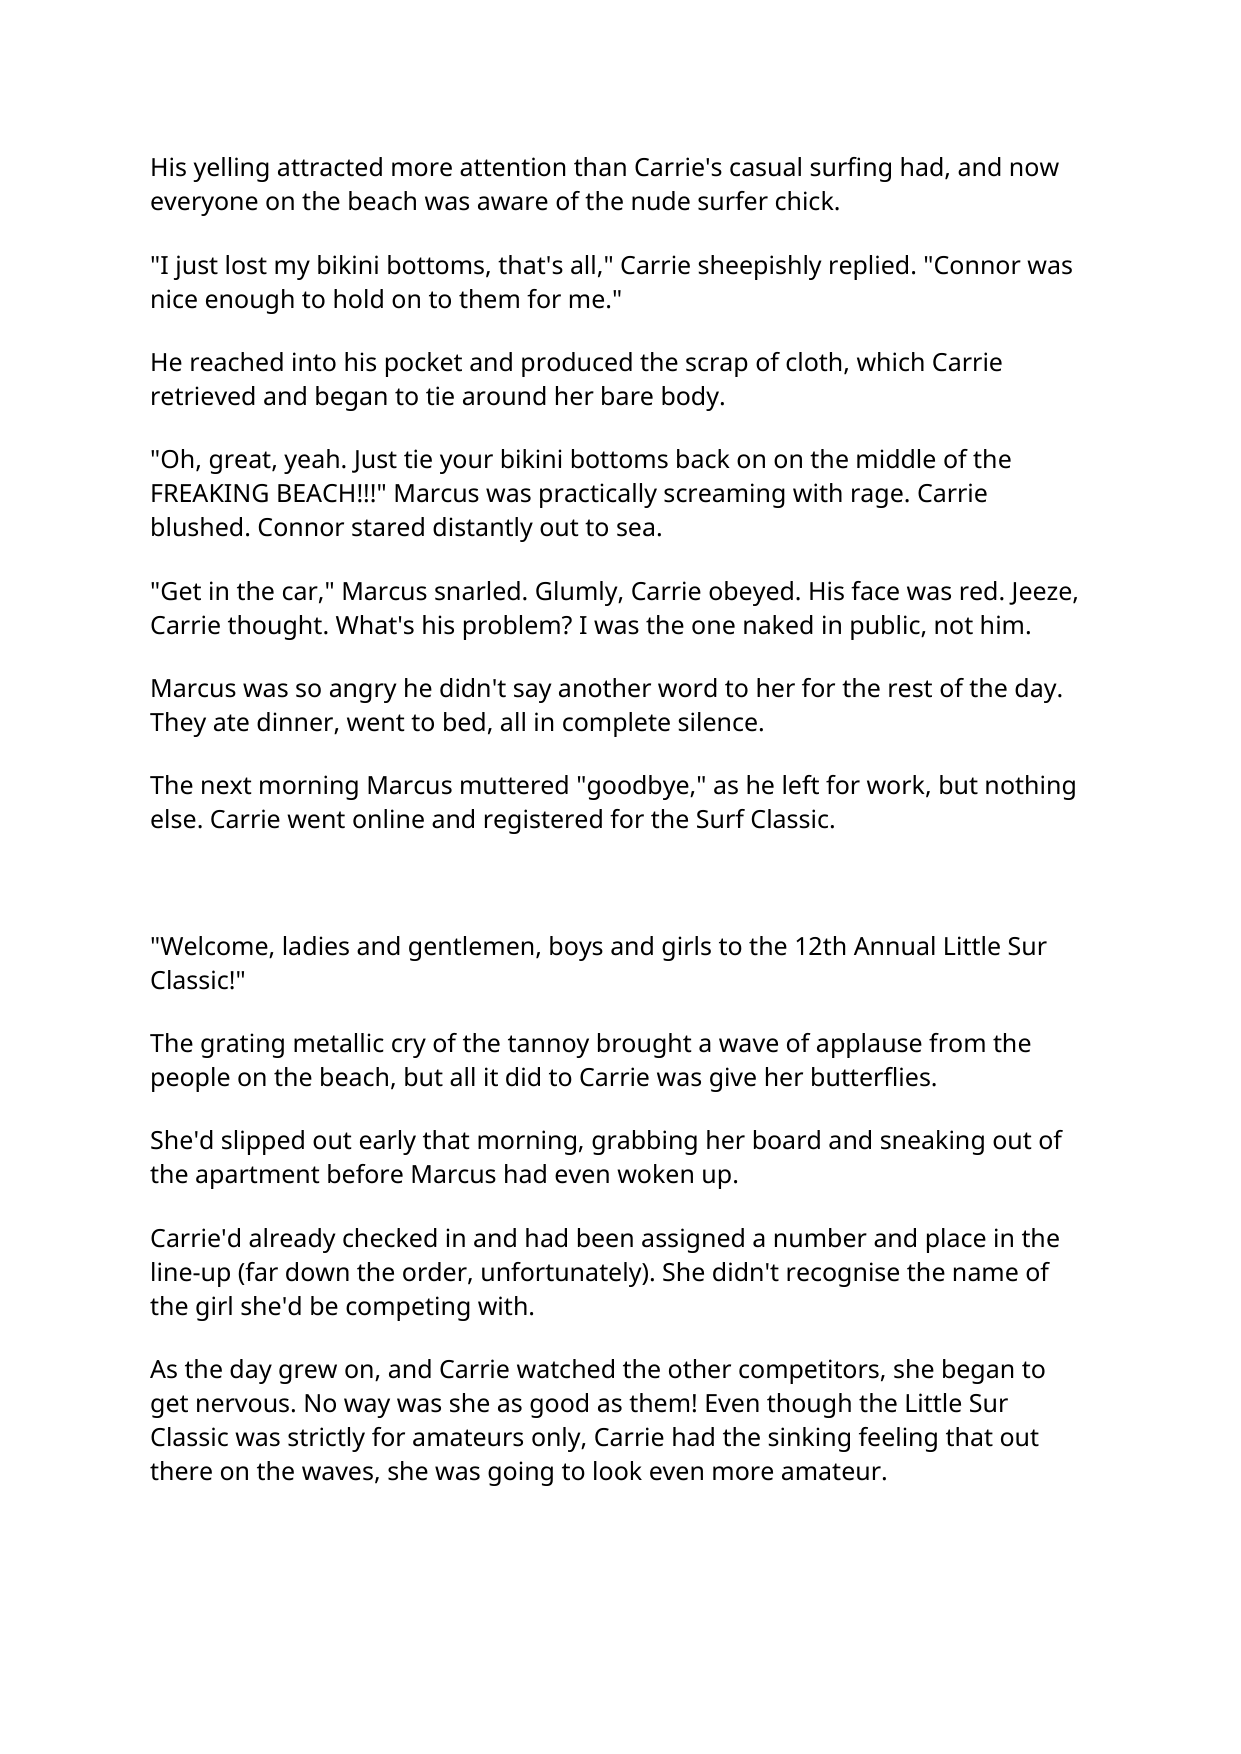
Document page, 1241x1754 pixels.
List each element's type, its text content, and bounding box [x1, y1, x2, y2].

text She'd slipped out early that morning, grabbing her board and sneaking out of the apartment before Marcus had even woken up. [150, 1123, 1090, 1191]
text He reached into his pocket and produced the scrap of cloth, which Carrie retrieved and began to tie around her bare body. [150, 344, 1090, 413]
text "I just lost my bikini bottoms, that's all," Carrie sheepishly replied. "Connor was nice enough to hold on to them for me." [150, 247, 1090, 315]
text The grating metallic cry of the tannoy brought a wave of applause from the people on the beach, but all it did to Carrie was give her butterflies. [150, 1026, 1090, 1094]
text Carrie'd already checked in and had been assigned a number and place in the line-up (far down the order, unfortunately). She didn't recognise the name of the girl she'd be competing with. [150, 1220, 1090, 1322]
text "Get in the car," Marcus snarled. Glumly, Carrie obeyed. His face was red. Jeeze, Carrie thought. What's his problem? I was the one naked in public, not him. [150, 573, 1090, 641]
text Marcus was so angry he didn't say another word to her for the rest of the day. They ate dinner, went to bed, all in complete silence. [150, 671, 1090, 739]
text His yelling attracted more attention than Carrie's casual surfing had, and now everyone on the beach was aware of the nude surfer chick. [150, 150, 1090, 218]
text As the day grew on, and Carrie watched the other competitors, she began to get nervous. No way was she as good as them! Even though the Little Sur Classic was strictly for amateurs only, Carrie had the sinking feeling that out there on the waves, she was going to look even more amateur. [150, 1352, 1090, 1488]
text "Welcome, ladies and gentlemen, boys and girls to the 12th Annual Little Sur Classic!" [150, 928, 1090, 996]
text "Oh, great, yeah. Just tie your bikini bottoms back on on the middle of the FREAKING BEACH!!!" Marcus was practically screaming with rage. Carrie blushed. Connor stared distantly out to sea. [150, 442, 1090, 544]
text The next morning Marcus muttered "goodbye," as he left for work, but nothing else. Carrie went online and registered for the Surf Classic. [150, 768, 1090, 836]
